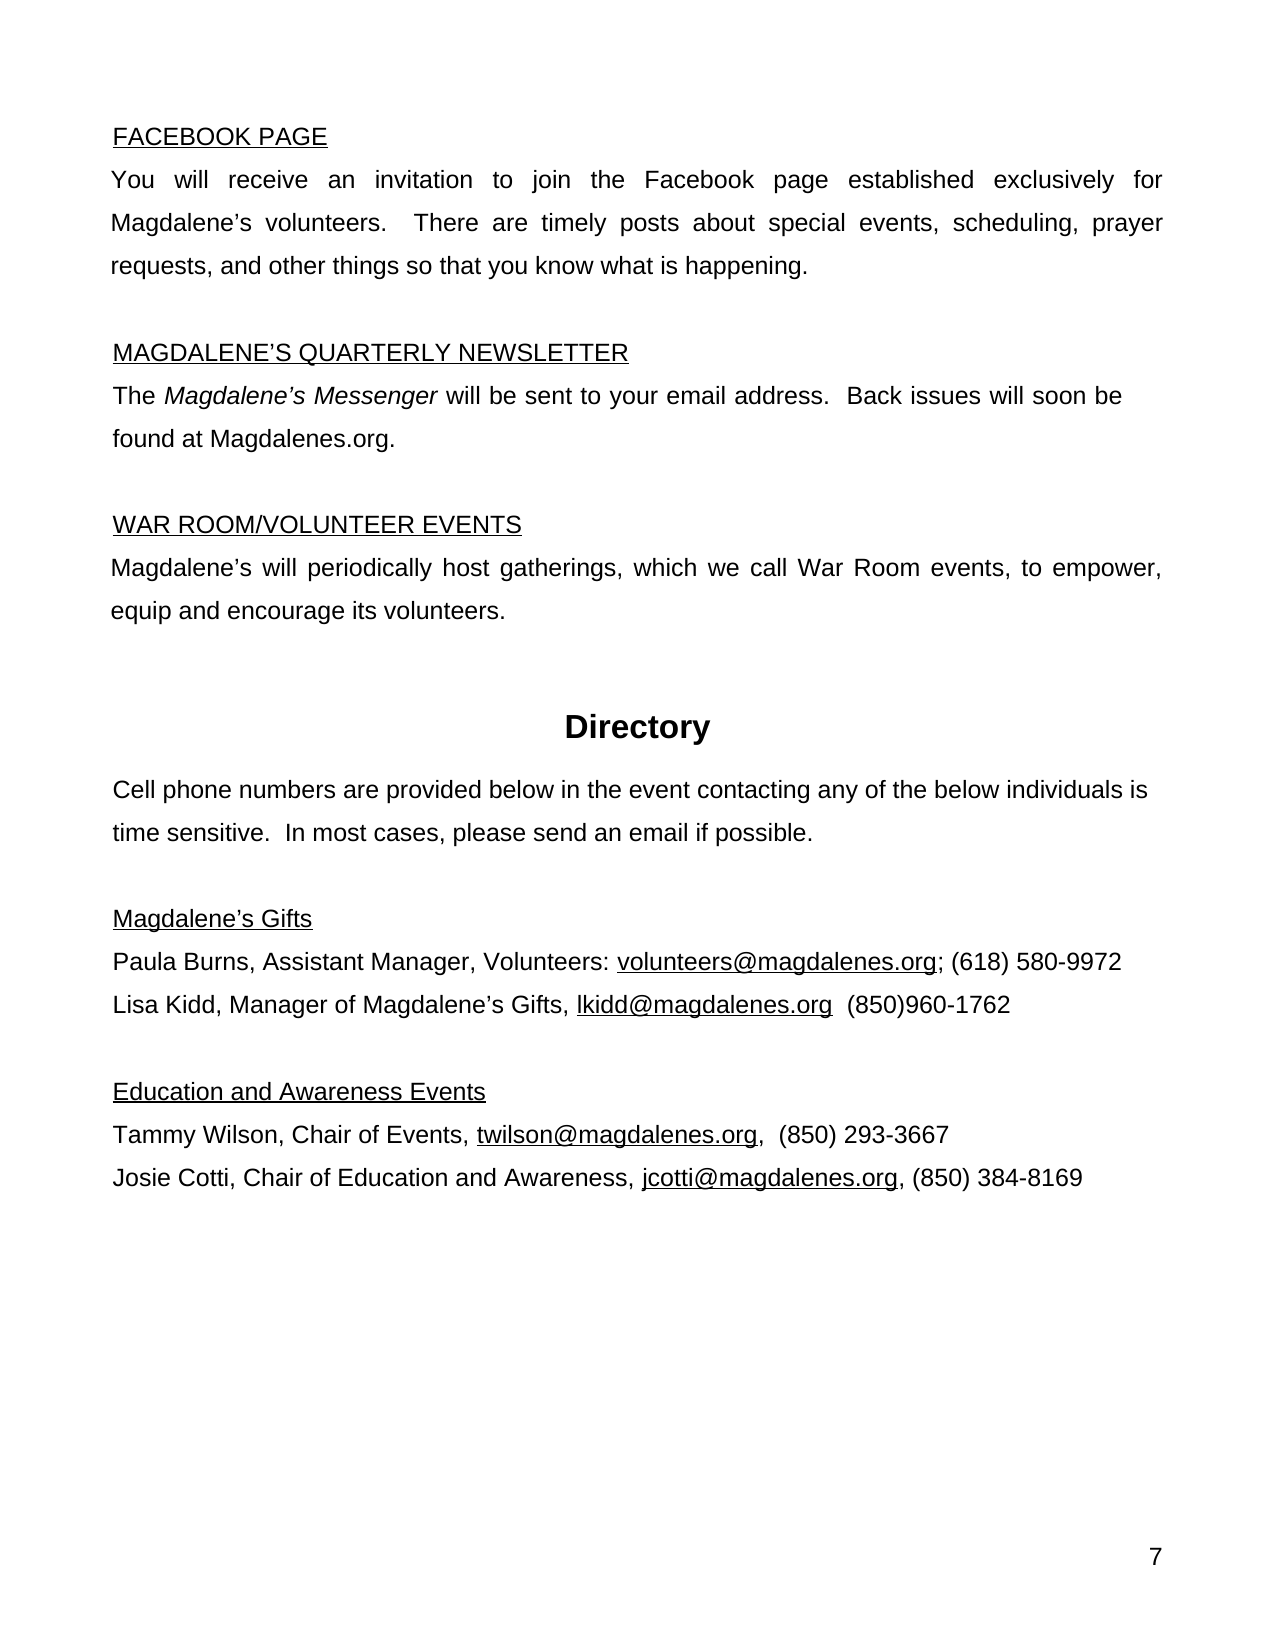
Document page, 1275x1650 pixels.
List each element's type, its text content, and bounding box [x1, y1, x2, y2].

text The Magdalene’s Messenger will be sent to your email address. Back issues will soon be found at Magdalenes.org. [112, 381, 1125, 452]
text Cell phone numbers are provided below in the event contacting any of the below individuals is time sensitive. In most cases, please send an email if possible. [112, 775, 1162, 847]
text Lisa Kidd, Manager of Magdalene’s Gifts, lkidd@magdalenes.org (850)960-1762 [112, 990, 1125, 1019]
text Josie Cotti, Chair of Education and Awareness, jcotti@magdalenes.org, (850) 384-8169 [112, 1163, 1125, 1192]
text WAR ROOM/VOLUNTEER EVENTS [112, 510, 1125, 539]
text FACEBOOK PAGE [112, 122, 1125, 151]
text MAGDALENE’S QUARTERLY NEWSLETTER [112, 337, 1125, 366]
text You will receive an invitation to join the Facebook page established exclusively for Magdalene’s volunteers. There are timely posts about special events, scheduling, prayer requests, and other things so that you know what is happening. [110, 165, 1164, 280]
text Tammy Wilson, Chair of Events, twilson@magdalenes.org, (850) 293-3667 [112, 1120, 1125, 1148]
text Magdalene’s will periodically host gatherings, which we call War Room events, to empower, equip and encourage its volunteers. [110, 553, 1164, 625]
subtitle Directory [112, 707, 1162, 746]
text Paula Burns, Assistant Manager, Volunteers: volunteers@magdalenes.org; (618) 580-9972 [112, 947, 1125, 976]
text Education and Awareness Events [112, 1077, 1125, 1105]
text Magdalene’s Gifts [112, 904, 1125, 933]
